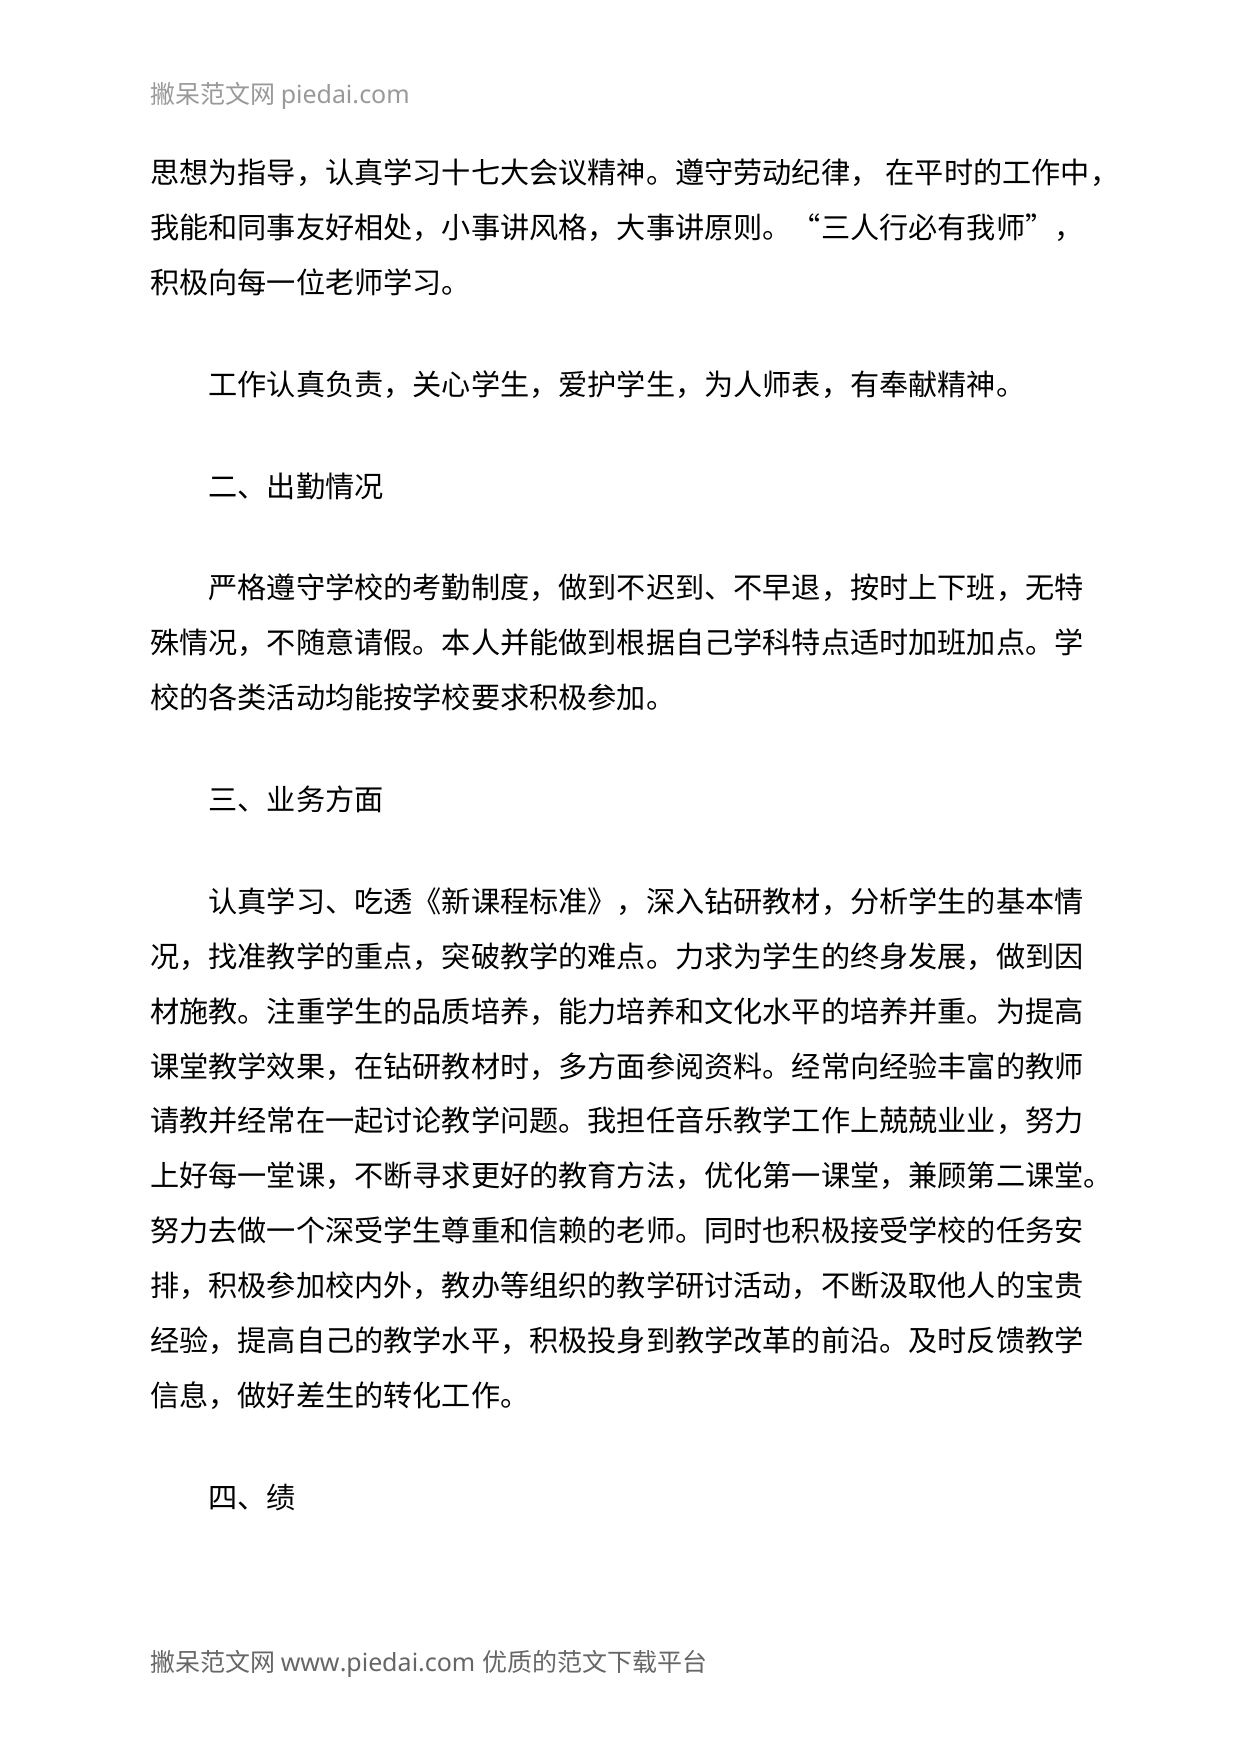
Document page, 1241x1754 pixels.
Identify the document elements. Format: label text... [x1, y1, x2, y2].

text 三、业务方面 [150, 777, 1090, 819]
text 认真学习、吃透《新课程标准》，深入钻研教材，分析学生的基本情况，找准教学的重点，突破教学的难点。力求为学生的终身发展，做到因材施教。注重学生的品质培养，能力培养和文化水平的培养并重。为提高课堂教学效果，在钻研教材时，多方面参阅资料。经常向经验丰富的教师请教并经常在一起讨论教学问题。我担任音乐教学工作上兢兢业业，努力上好每一堂课，不断寻求更好的教育方法，优化第一课堂，兼顾第二课堂。努力去做一个深受学生尊重和信赖的老师。同时也积极接受学校的任务安排，积极参加校内外，教办等组织的教学研讨活动，不断汲取他人的宝贵经验，提高自己的教学水平，积极投身到教学改革的前沿。及时反馈教学信息，做好差生的转化工作。 [150, 878, 1090, 1415]
text 严格遵守学校的考勤制度，做到不迟到、不早退，按时上下班，无特殊情况，不随意请假。本人并能做到根据自己学科特点适时加班加点。学校的各类活动均能按学校要求积极参加。 [150, 565, 1090, 717]
text 二、出勤情况 [150, 463, 1090, 506]
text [150, 150, 1090, 302]
text 四、绩 [150, 1474, 1090, 1517]
text 工作认真负责，关心学生，爱护学生，为人师表，有奉献精神。 [150, 362, 1090, 404]
